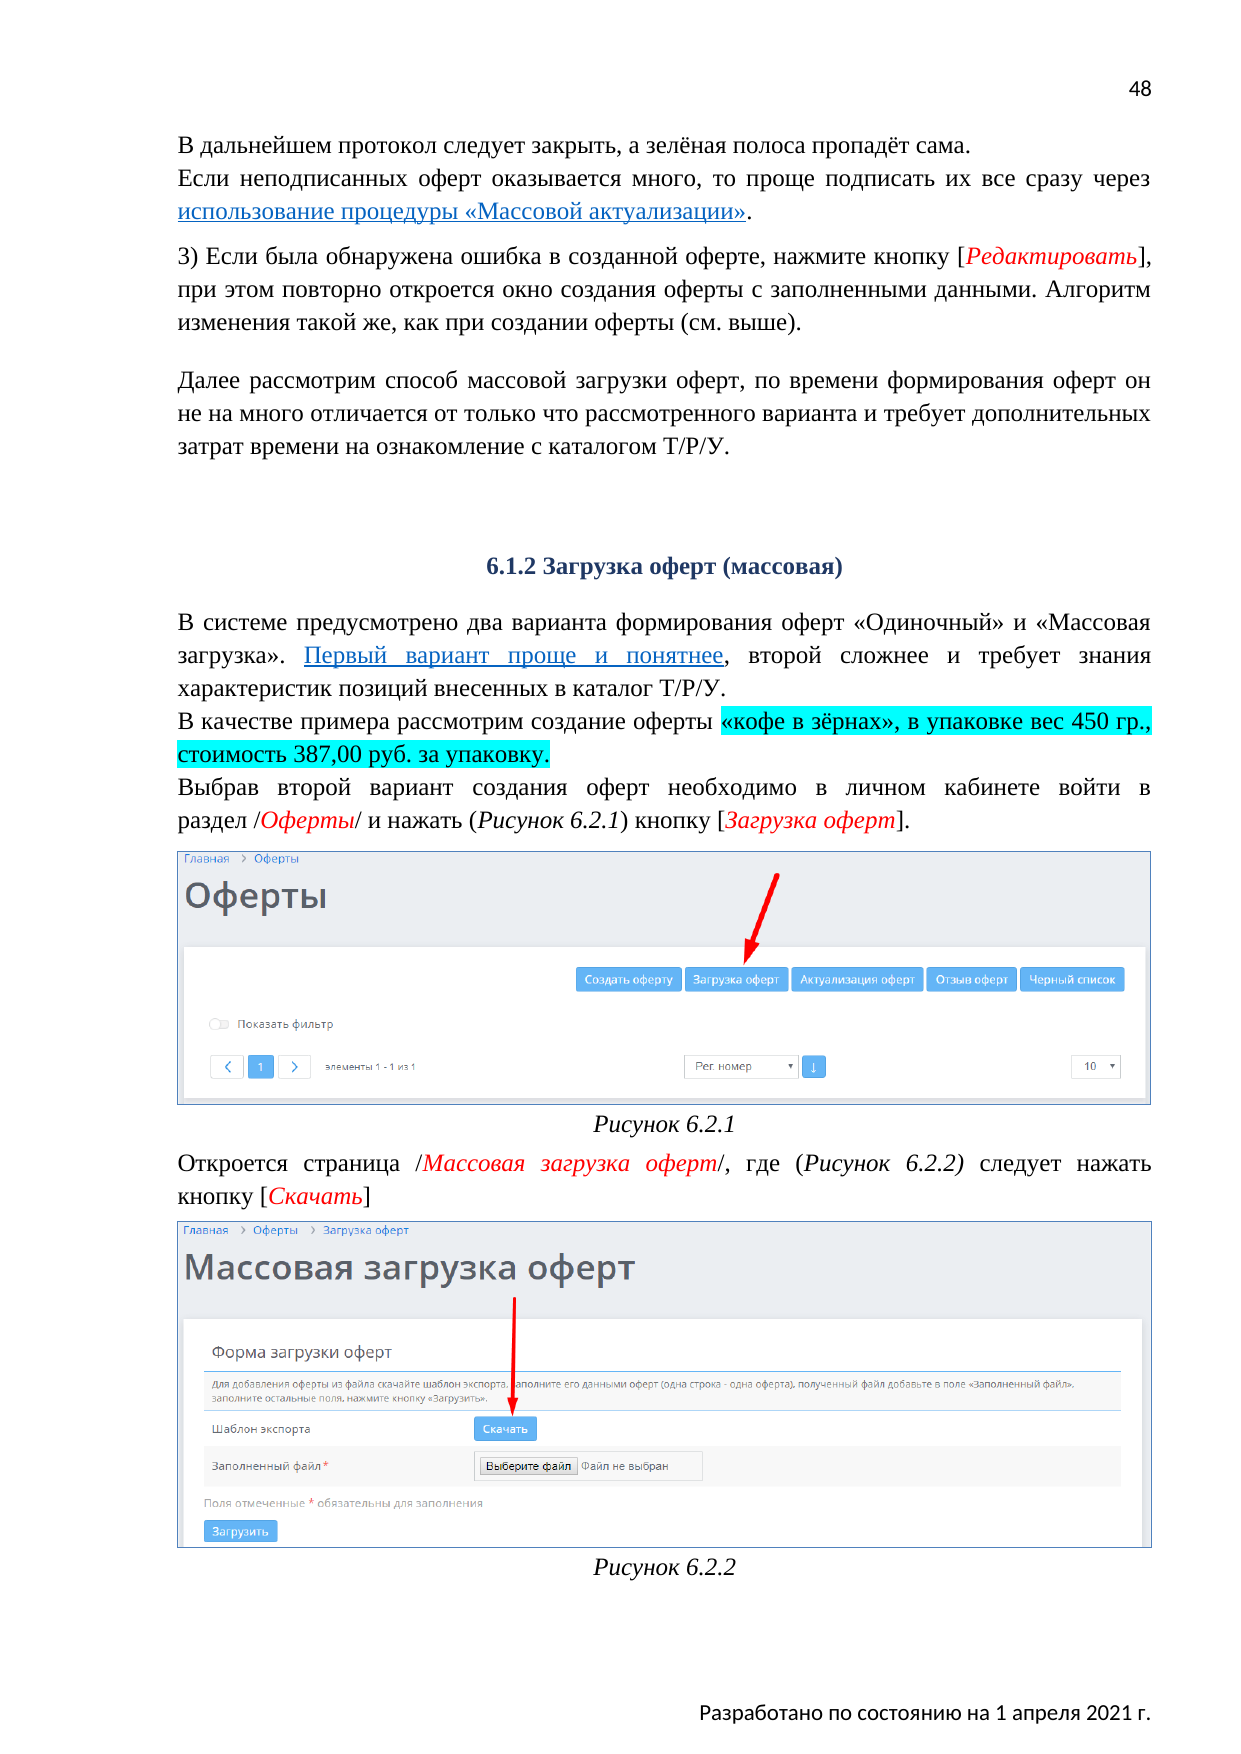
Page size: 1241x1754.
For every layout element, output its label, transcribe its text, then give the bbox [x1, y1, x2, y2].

subtitle 6.1.2 Загрузка оферт (массовая) [177, 551, 1152, 580]
text В качестве примера рассмотрим создание оферты «кофе в зёрнах», в упаковке вес 450 гр., стоимость 387,00 руб. за упаковку. [177, 706, 1152, 768]
text Если неподписанных оферт оказывается много, то проще подписать их все сразу через использование процедуры «Массовой актуализации». [177, 163, 1152, 224]
text Далее рассмотрим способ массовой загрузки оферт, по времени формирования оферт он не на много отличается от только что рассмотренного варианта и требует дополнительных затрат времени на ознакомление с каталогом Т/Р/У. [177, 365, 1152, 460]
picture [178, 852, 1150, 1104]
text Выбрав второй вариант создания оферт необходимо в личном кабинете войти в раздел /Оферты/ и нажать (Рисунок 6.2.1) кнопку [Загрузка оферт]. [177, 772, 1152, 834]
text Откроется страница /Массовая загрузка оферт/, где (Рисунок 6.2.2) следует нажать кнопку [Скачать] [177, 1148, 1152, 1210]
picture [178, 1222, 1151, 1547]
text Рисунок 6.2.1 [177, 1109, 1152, 1138]
text 3) Если была обнаружена ошибка в созданной оферте, нажмите кнопку [Редактировать], при этом повторно откроется окно создания оферты с заполненными данными. Алгоритм изменения такой же, как при создании оферты (см. выше). [177, 241, 1152, 336]
text В дальнейшем протокол следует закрыть, а зелёная полоса пропадёт сама. [177, 130, 1152, 158]
text В системе предусмотрено два варианта формирования оферт «Одиночный» и «Массовая загрузка». Первый вариант проще и понятнее, второй сложнее и требует знания характеристик позиций внесенных в каталог Т/Р/У. [177, 607, 1152, 702]
text Рисунок 6.2.2 [177, 1552, 1152, 1581]
